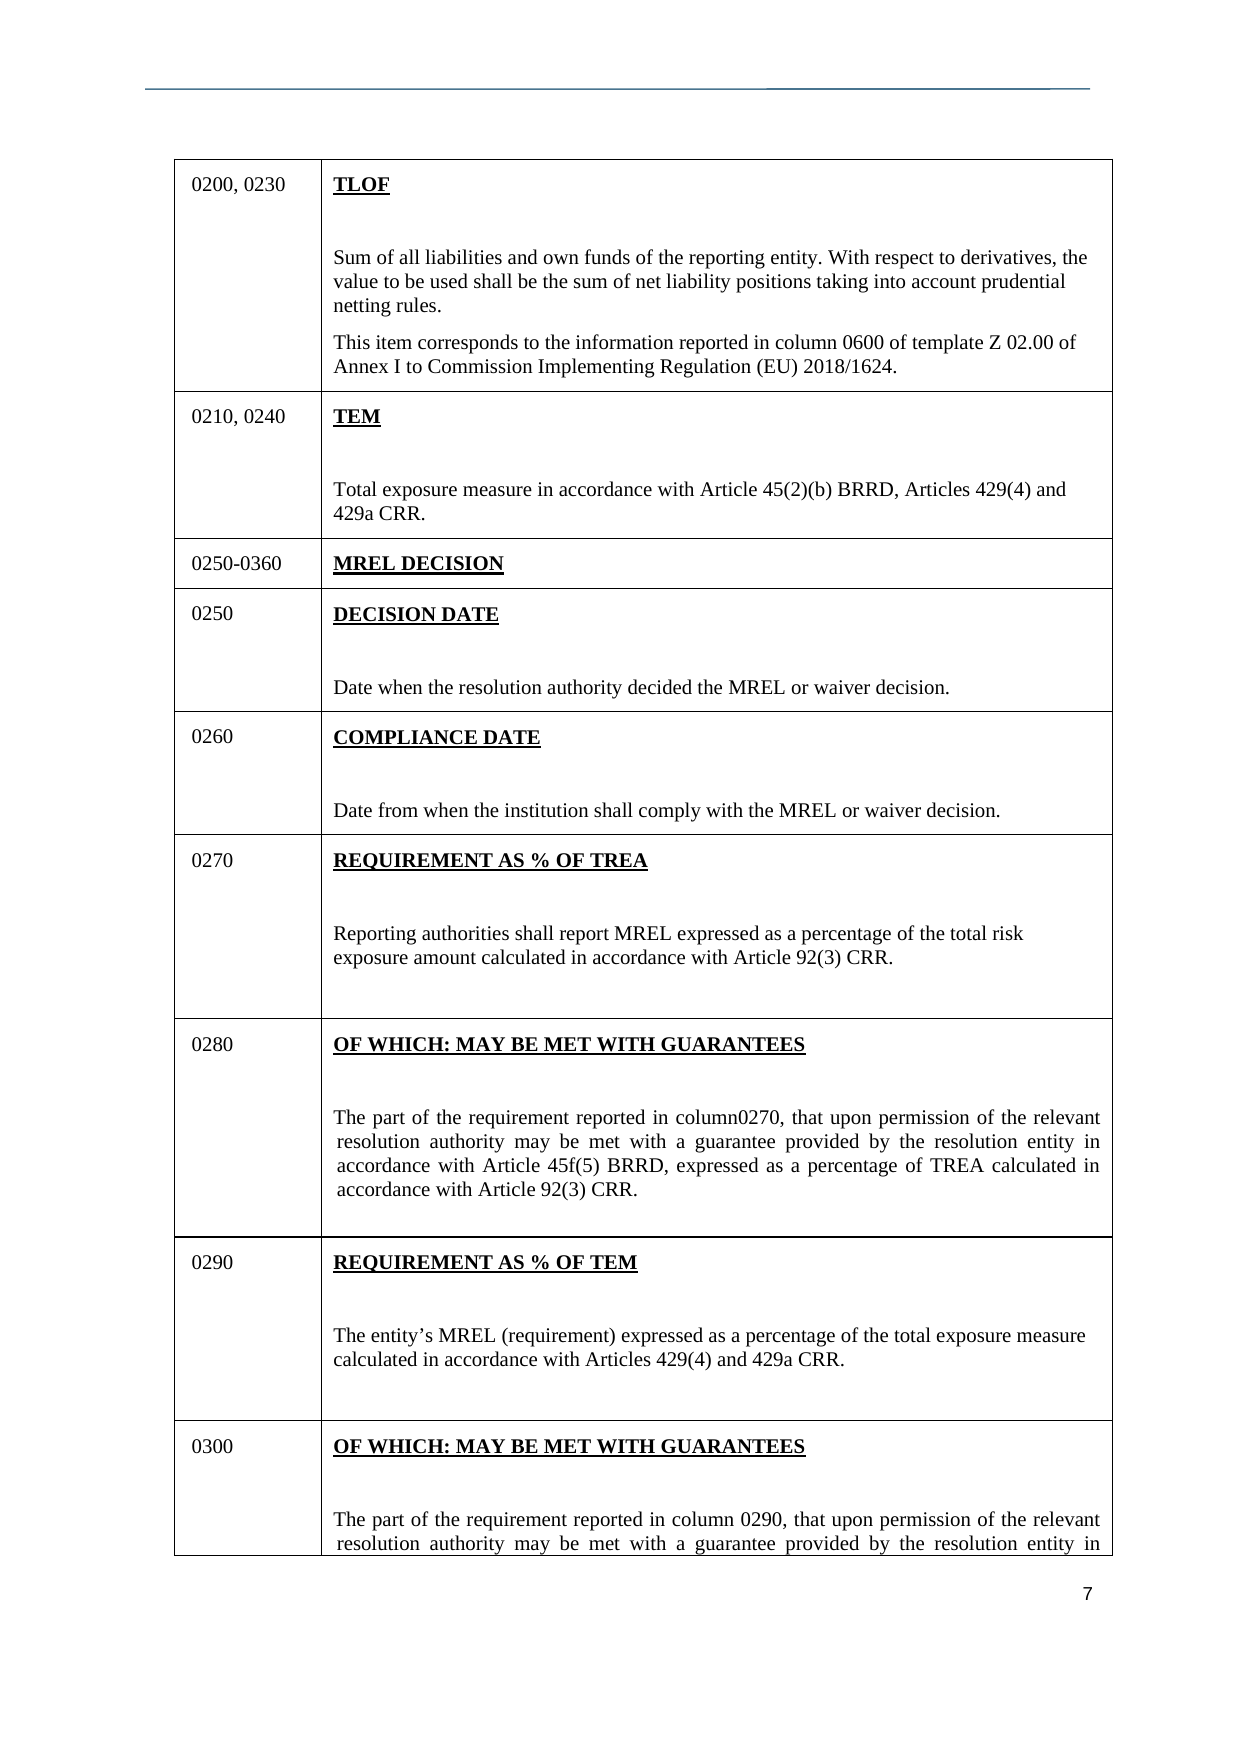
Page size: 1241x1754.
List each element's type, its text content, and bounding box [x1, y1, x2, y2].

table_cell 0300 [175, 1421, 321, 1555]
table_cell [322, 1421, 1112, 1555]
table_cell 0210, 0240 [175, 392, 321, 538]
table_cell REQUIREMENT AS % OF TREA Reporting authorities shall report MREL expressed as a percentage of the total risk exposure amount calculated in accordance with Article 92(3) CRR. [322, 835, 1112, 1018]
table_cell COMPLIANCE DATE Date from when the institution shall comply with the MREL or waiver decision. [322, 712, 1112, 834]
table_cell TEM Total exposure measure in accordance with Article 45(2)(b) BRRD, Articles 429(4) and 429a CRR. [322, 392, 1112, 538]
table_cell 0290 [175, 1238, 321, 1420]
table_cell 0250-0360 [175, 539, 321, 588]
table_cell 0260 [175, 712, 321, 834]
table_cell 0250 [175, 589, 321, 711]
table_cell MREL DECISION [322, 539, 1112, 588]
table_cell 0270 [175, 835, 321, 1018]
table_cell OF WHICH: MAY BE MET WITH GUARANTEES The part of the requirement reported in column0270, that upon permission of the relevant resolution authority may be met with a guarantee provided by the resolution entity in accordance with Article 45f(5) BRRD, expressed as a percentage of TREA calculated in accordance with Article 92(3) CRR. [322, 1019, 1112, 1236]
table_cell 0200, 0230 [175, 160, 321, 391]
table_cell TLOF Sum of all liabilities and own funds of the reporting entity. With respect to derivatives, the value to be used shall be the sum of net liability positions taking into account prudential netting rules. This item corresponds to the information reported in column 0600 of template Z 02.00 of Annex I to Commission Implementing Regulation (EU) 2018/1624. [322, 160, 1112, 391]
table_cell REQUIREMENT AS % OF TEM The entity’s MREL (requirement) expressed as a percentage of the total exposure measure calculated in accordance with Articles 429(4) and 429a CRR. [322, 1238, 1112, 1420]
table_cell 0280 [175, 1019, 321, 1236]
table_cell DECISION DATE Date when the resolution authority decided the MREL or waiver decision. [322, 589, 1112, 711]
